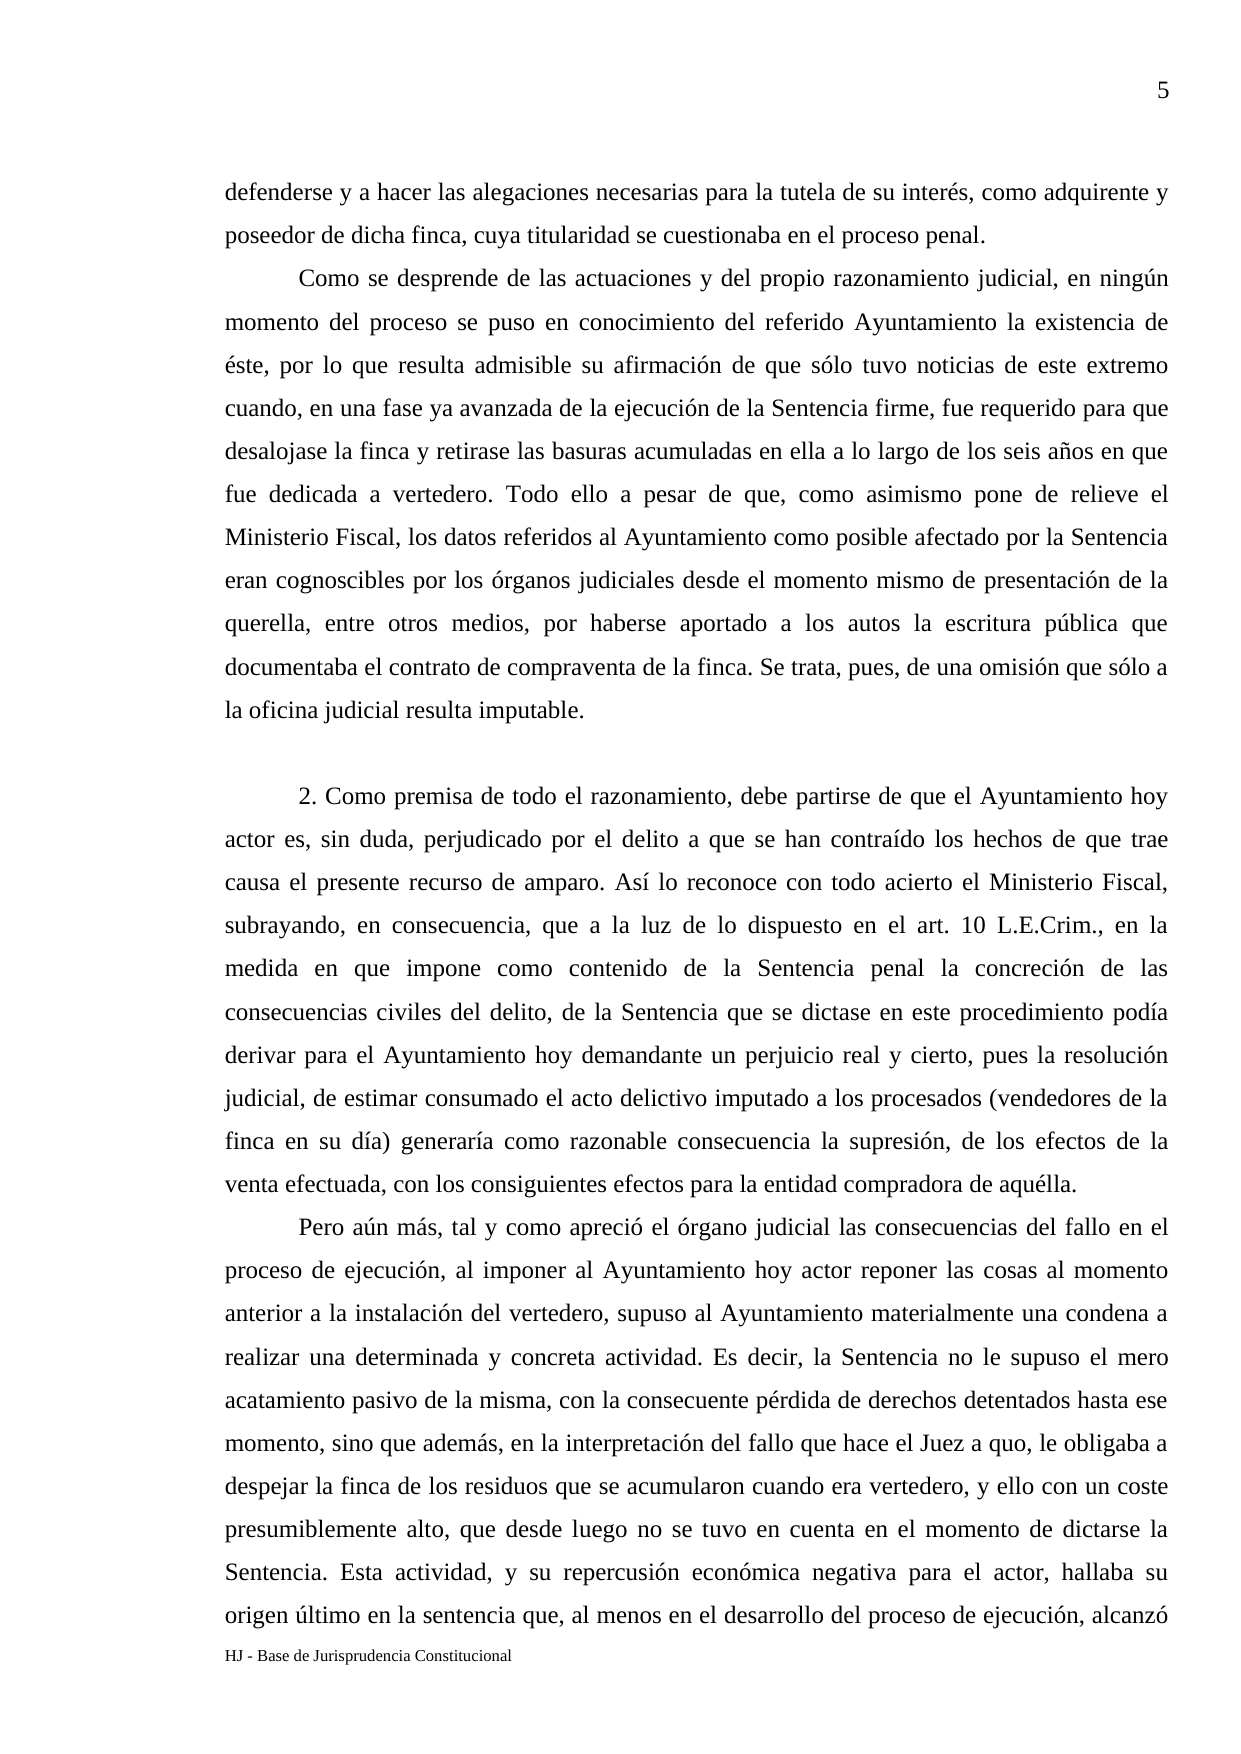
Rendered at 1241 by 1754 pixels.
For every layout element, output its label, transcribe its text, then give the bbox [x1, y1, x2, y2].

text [224, 177, 1169, 249]
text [224, 1212, 1169, 1629]
text Como se desprende de las actuaciones y del propio razonamiento judicial, en ningún momento del proceso se puso en conocimiento del referido Ayuntamiento la existencia de éste, por lo que resulta admisible su afirmación de que sólo tuvo noticias de este extremo cuando, en una fase ya avanzada de la ejecución de la Sentencia firme, fue requerido para que desalojase la finca y retirase las basuras acumuladas en ella a lo largo de los seis años en que fue dedicada a vertedero. Todo ello a pesar de que, como asimismo pone de relieve el Ministerio Fiscal, los datos referidos al Ayuntamiento como posible afectado por la Sentencia eran cognoscibles por los órganos judiciales desde el momento mismo de presentación de la querella, entre otros medios, por haberse aportado a los autos la escritura pública que documentaba el contrato de compraventa de la finca. Se trata, pues, de una omisión que sólo a la oficina judicial resulta imputable. [224, 263, 1169, 723]
text 2. Como premisa de todo el razonamiento, debe partirse de que el Ayuntamiento hoy actor es, sin duda, perjudicado por el delito a que se han contraído los hechos de que trae causa el presente recurso de amparo. Así lo reconoce con todo acierto el Ministerio Fiscal, subrayando, en consecuencia, que a la luz de lo dispuesto en el art. 10 L.E.Crim., en la medida en que impone como contenido de la Sentencia penal la concreción de las consecuencias civiles del delito, de la Sentencia que se dictase en este procedimiento podía derivar para el Ayuntamiento hoy demandante un perjuicio real y cierto, pues la resolución judicial, de estimar consumado el acto delictivo imputado a los procesados (vendedores de la finca en su día) generaría como razonable consecuencia la supresión, de los efectos de la venta efectuada, con los consiguientes efectos para la entidad compradora de aquélla. [224, 781, 1169, 1198]
